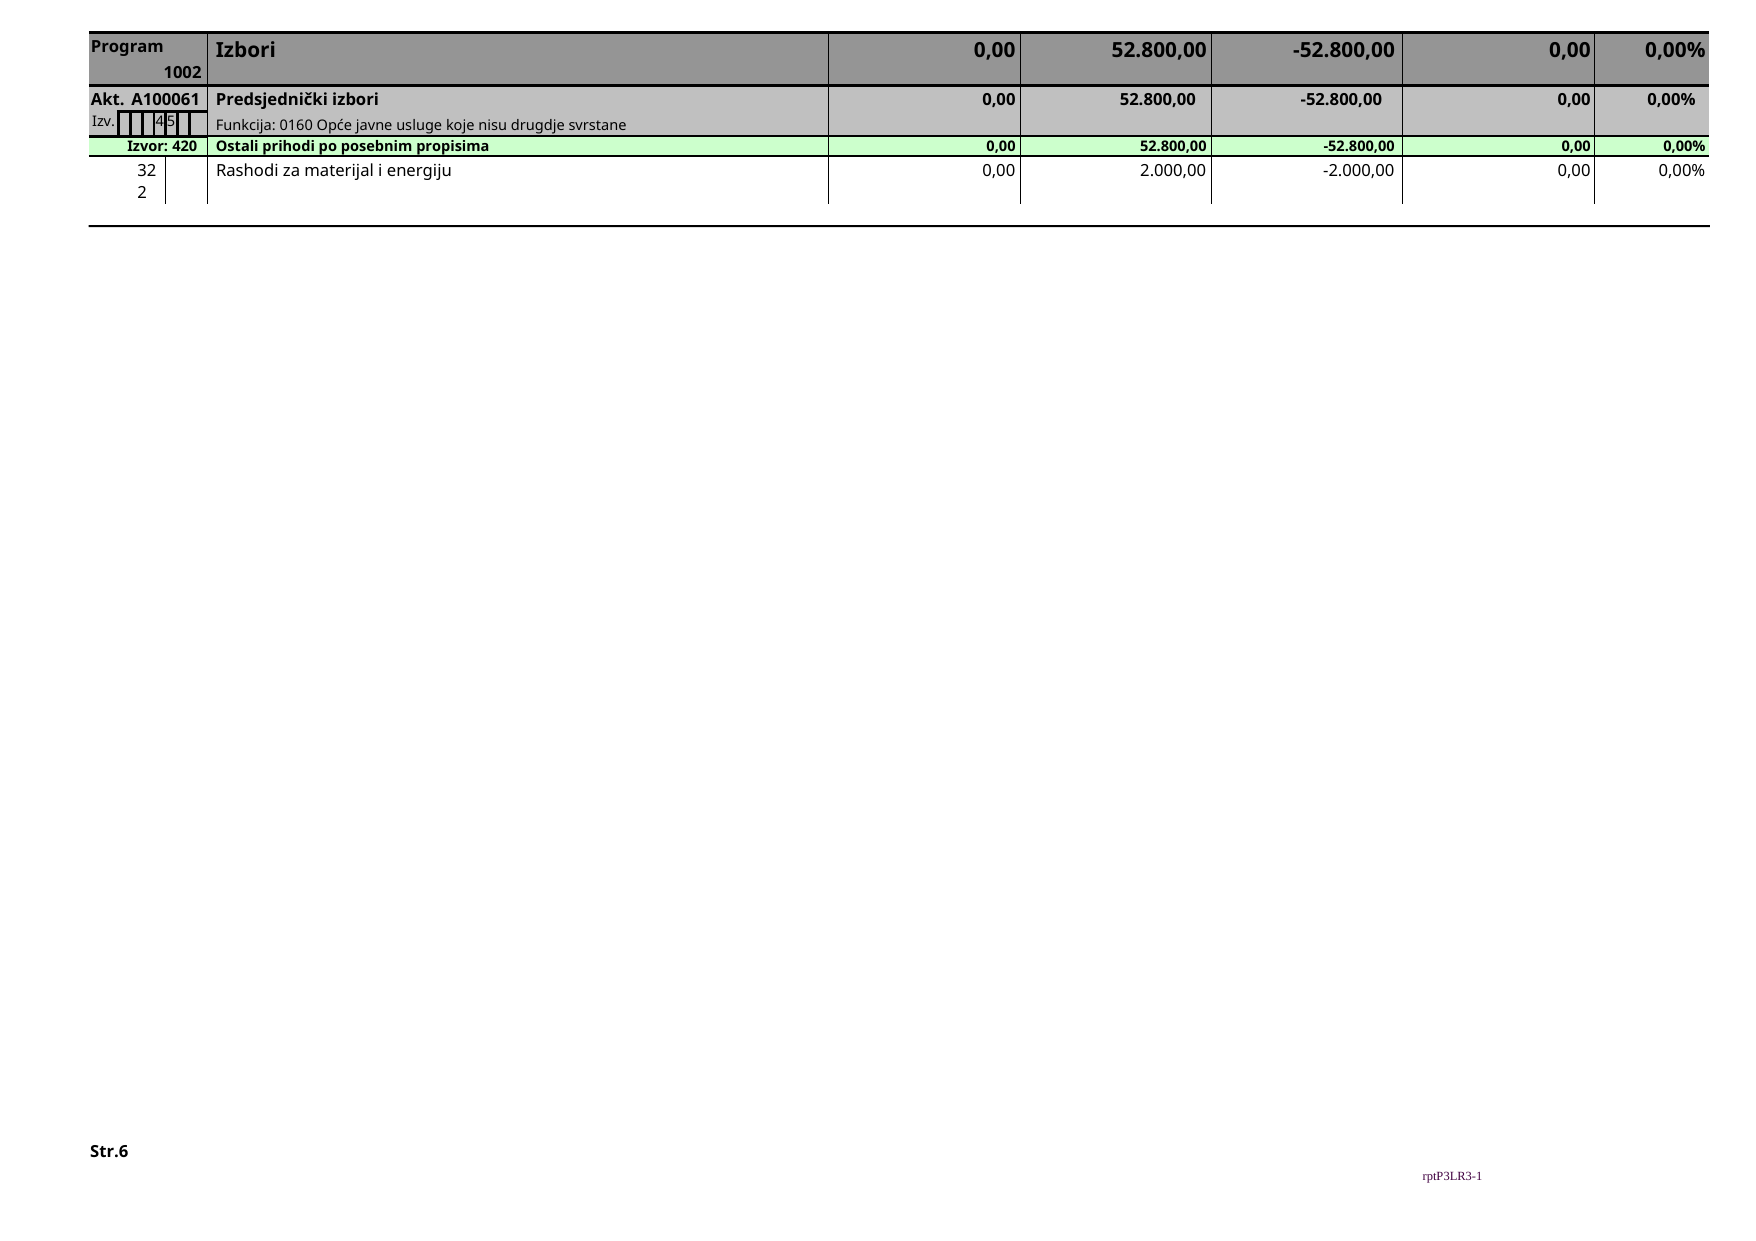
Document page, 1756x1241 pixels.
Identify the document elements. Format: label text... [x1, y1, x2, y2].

table_cell 52.800,00 [1021, 87, 1211, 135]
table_cell [132, 113, 141, 135]
table_cell Program 1002 [89, 34, 207, 84]
table_cell Akt. A100061 [89, 87, 207, 110]
table_cell Predsjednički izbori Funkcija: 0160 Opće javne usluge koje nisu drugdje svrstane [208, 87, 828, 135]
table_cell -52.800,00 [1212, 87, 1402, 135]
table_cell 0,00 [1403, 157, 1594, 204]
table_cell [144, 113, 153, 135]
table_cell Izvor: 420 [89, 138, 207, 155]
table_cell 0,00 [829, 137, 1020, 155]
table_cell 52.800,00 [1021, 137, 1211, 155]
table_cell 2.000,00 [1021, 157, 1211, 204]
table_cell 0,00 [829, 87, 1020, 135]
table_cell 52.800,00 [1021, 34, 1211, 84]
table_cell [120, 113, 129, 135]
table_cell 0,00 [1403, 137, 1594, 155]
table_cell [179, 113, 188, 135]
table_cell Rashodi za materijal i energiju [208, 157, 828, 204]
table_cell 0,00% [1595, 87, 1709, 135]
table_cell -52.800,00 [1212, 34, 1402, 84]
table_cell 0,00 [1403, 34, 1594, 84]
table_cell Izbori [208, 34, 828, 84]
table_cell -52.800,00 [1212, 137, 1402, 155]
table_cell 0,00 [829, 157, 1020, 204]
table_cell 0,00% [1595, 157, 1709, 204]
table_cell 0,00 [829, 34, 1020, 84]
table_cell 0,00 [1403, 87, 1594, 135]
table_cell 0,00% [1595, 34, 1709, 84]
table_cell [191, 113, 207, 135]
table_cell Izv. [89, 110, 117, 135]
table_cell Ostali prihodi po posebnim propisima [208, 137, 828, 155]
table_cell 0,00% [1595, 137, 1709, 155]
table_cell [166, 157, 207, 204]
table_cell -2.000,00 [1212, 157, 1402, 204]
table_cell 322 [89, 157, 165, 204]
